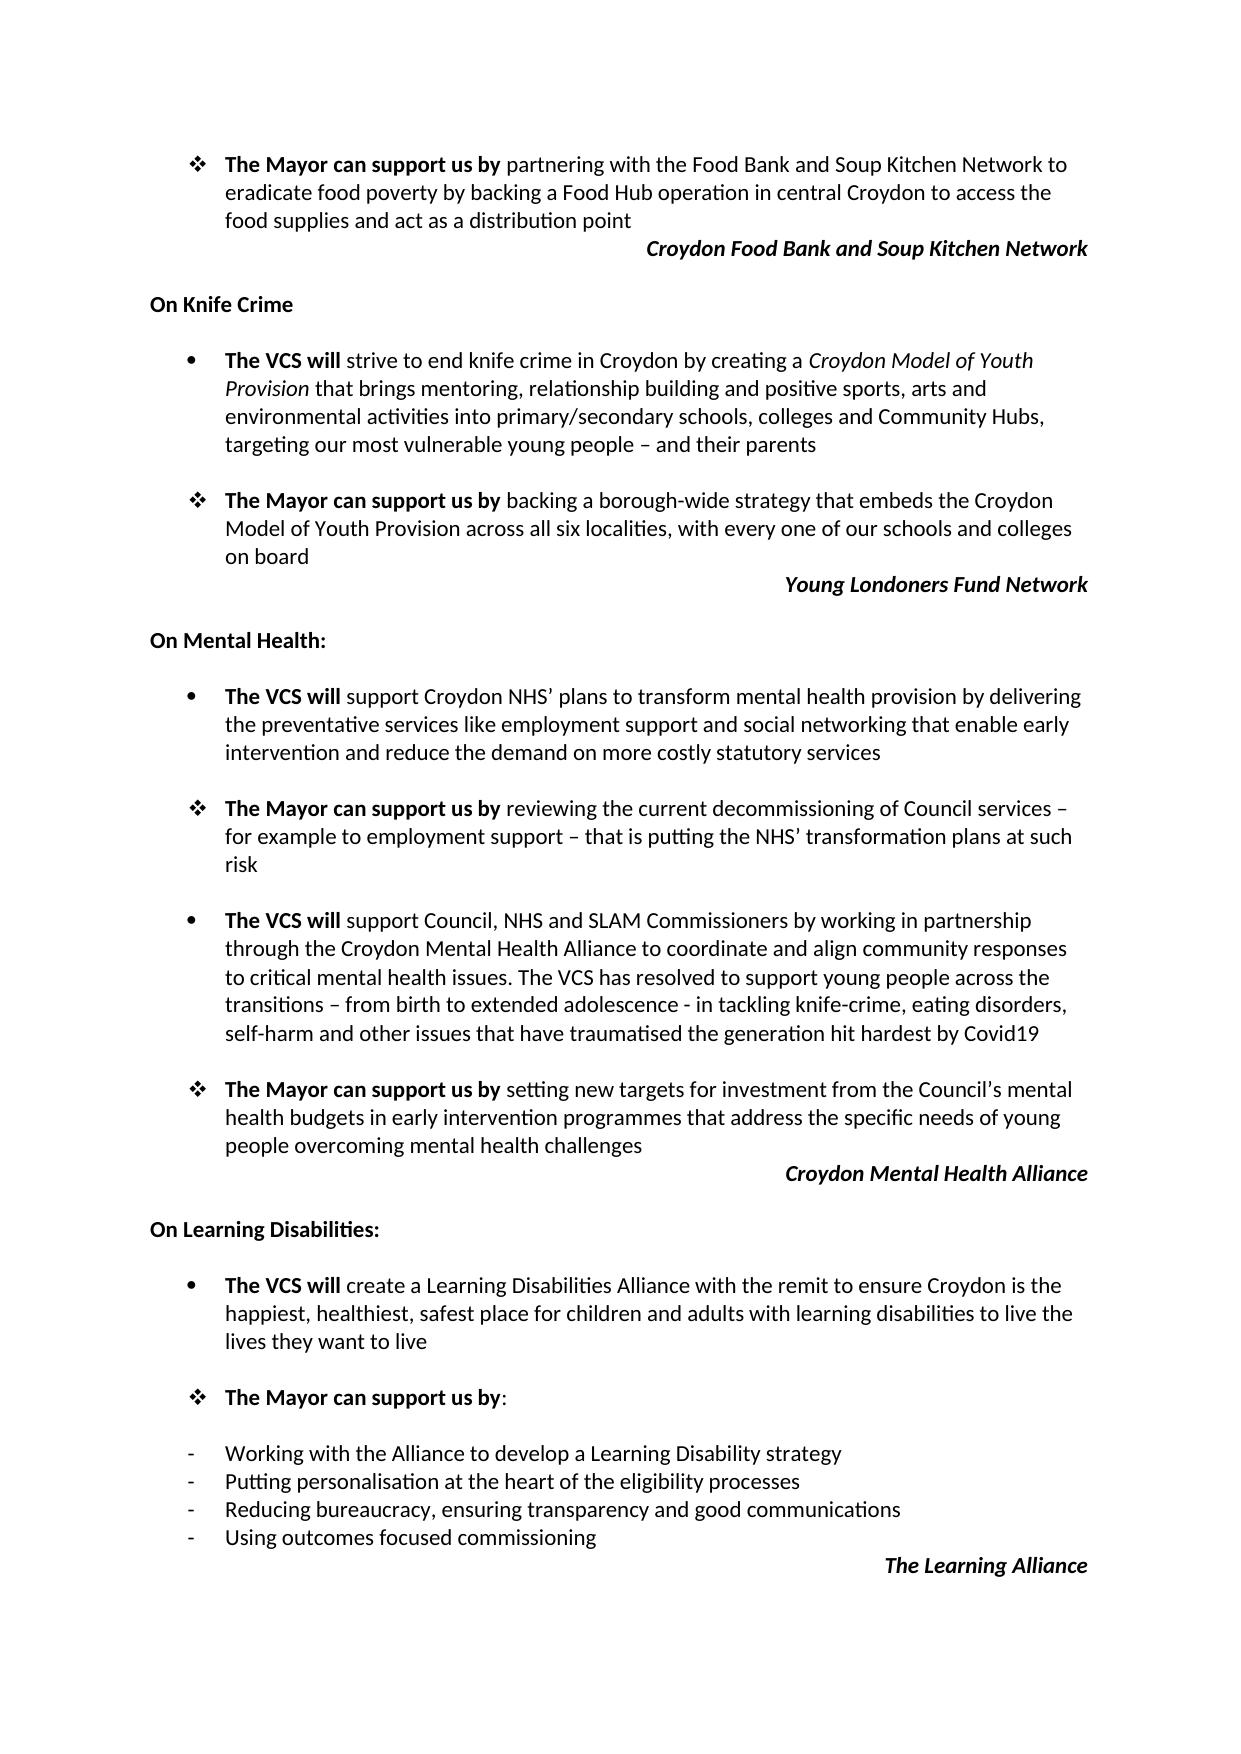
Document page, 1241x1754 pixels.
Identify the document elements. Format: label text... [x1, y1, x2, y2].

list The VCS will support Croydon NHS’ plans to transform mental health provision by delivering the preventative services like employment support and social networking that enable early intervention and reduce the demand on more costly statutory services [187, 682, 1090, 766]
list Using outcomes focused commissioning [187, 1523, 1090, 1551]
list The Mayor can support us by setting new targets for investment from the Council’s mental health budgets in early intervention programmes that address the specific needs of young people overcoming mental health challenges [187, 1075, 1090, 1159]
list Putting personalisation at the heart of the eligibility processes [187, 1467, 1090, 1495]
text On Learning Disabilities: [150, 1215, 1090, 1243]
list The VCS will create a Learning Disabilities Alliance with the remit to ensure Croydon is the happiest, healthiest, safest place for children and adults with learning disabilities to live the lives they want to live [187, 1271, 1090, 1355]
list The VCS will strive to end knife crime in Croydon by creating a Croydon Model of Youth Provision that brings mentoring, relationship building and positive sports, arts and environmental activities into primary/secondary schools, colleges and Community Hubs, targeting our most vulnerable young people – and their parents [187, 346, 1090, 458]
list The Mayor can support us by reviewing the current decommissioning of Council services – for example to employment support – that is putting the NHS’ transformation plans at such risk [187, 794, 1090, 878]
text On Mental Health: [150, 626, 1090, 654]
list The Mayor can support us by partnering with the Food Bank and Soup Kitchen Network to eradicate food poverty by backing a Food Hub operation in central Croydon to access the food supplies and act as a distribution point [187, 150, 1090, 234]
text Croydon Mental Health Alliance [150, 1159, 1090, 1187]
list The Mayor can support us by: [187, 1383, 1090, 1411]
list Working with the Alliance to develop a Learning Disability strategy [187, 1439, 1090, 1467]
list The Mayor can support us by backing a borough-wide strategy that embeds the Croydon Model of Youth Provision across all six localities, with every one of our schools and colleges on board [187, 486, 1090, 570]
text Young Londoners Fund Network [150, 570, 1090, 598]
text The Learning Alliance [150, 1551, 1090, 1579]
text On Knife Crime [150, 290, 1090, 318]
list The VCS will support Council, NHS and SLAM Commissioners by working in partnership through the Croydon Mental Health Alliance to coordinate and align community responses to critical mental health issues. The VCS has resolved to support young people across the transitions – from birth to extended adolescence - in tackling knife-crime, eating disorders, self-harm and other issues that have traumatised the generation hit hardest by Covid19 [187, 907, 1090, 1047]
text Croydon Food Bank and Soup Kitchen Network [150, 234, 1090, 262]
list Reducing bureaucracy, ensuring transparency and good communications [187, 1495, 1090, 1523]
